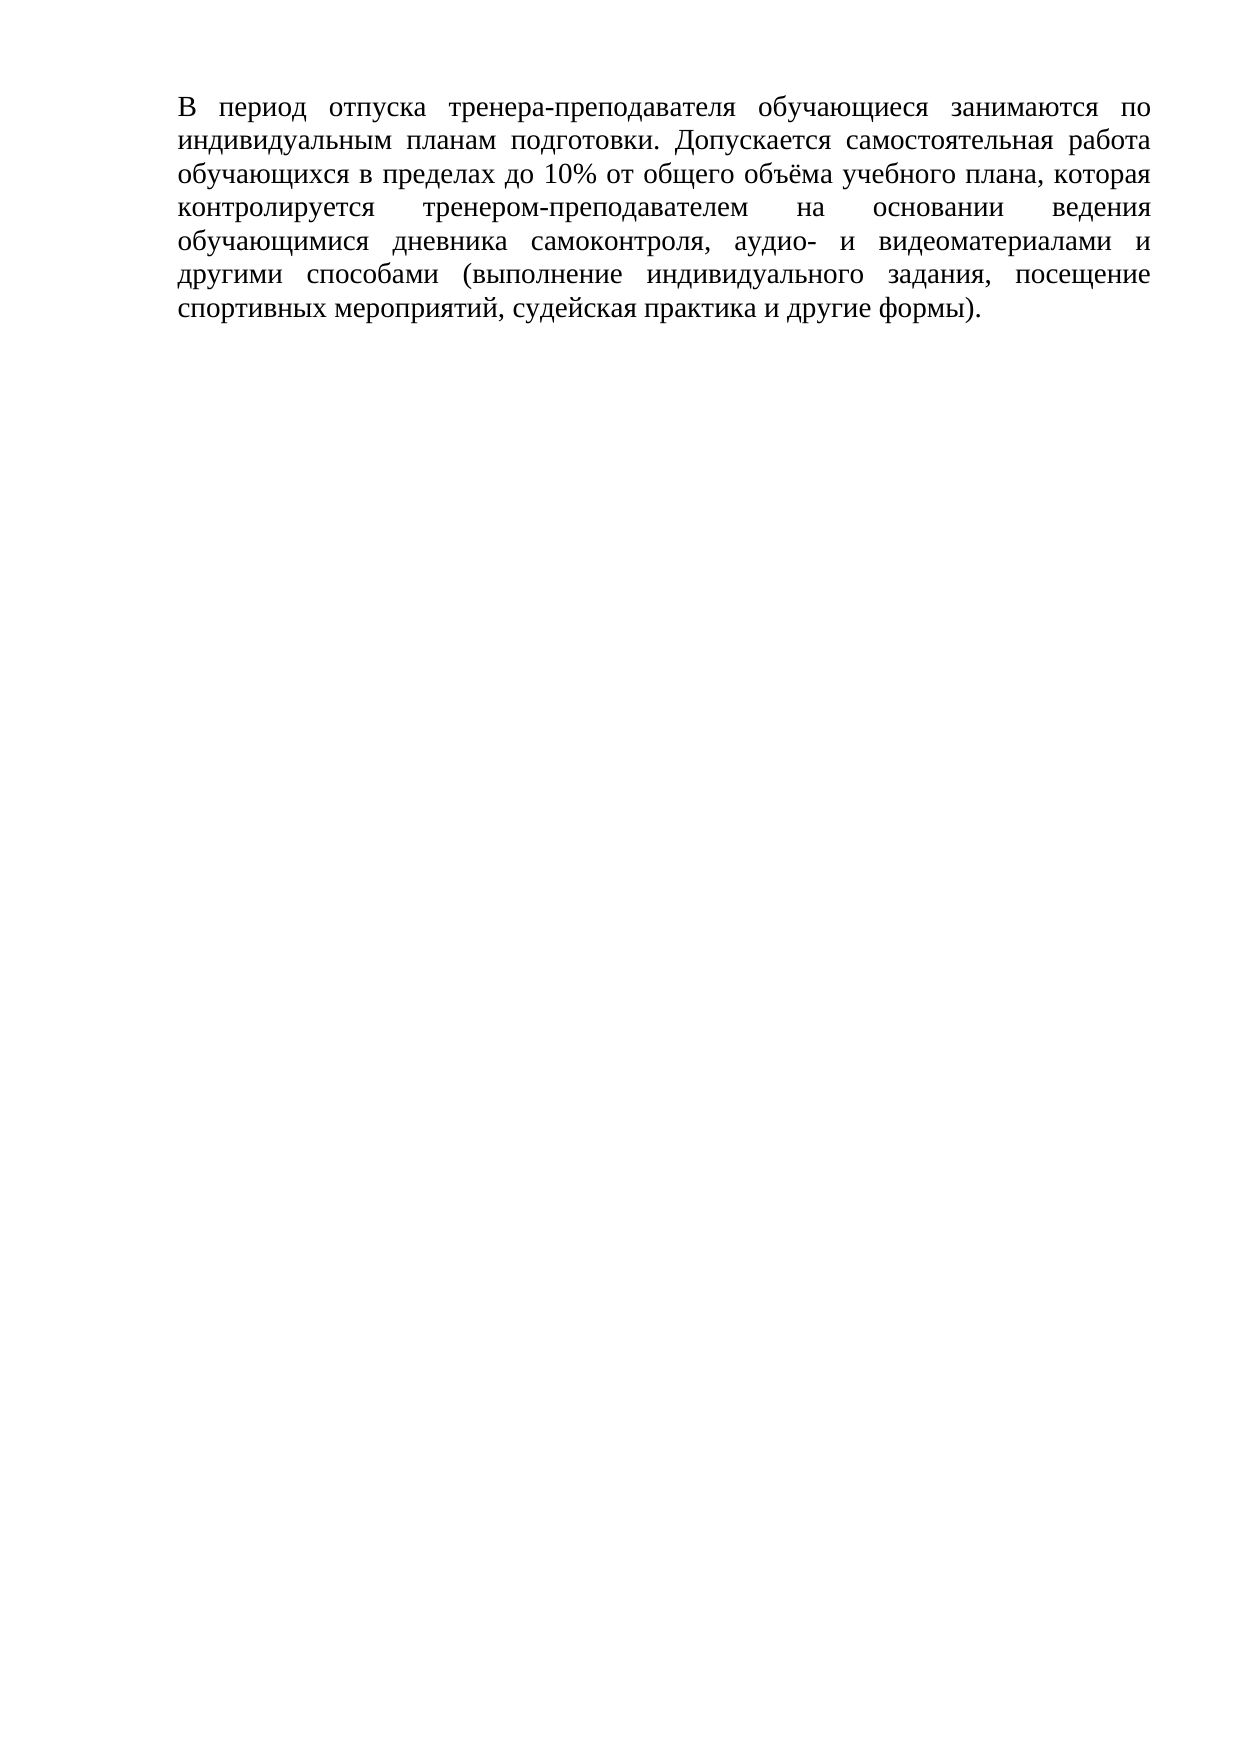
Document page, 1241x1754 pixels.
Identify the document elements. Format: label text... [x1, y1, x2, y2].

text В период отпуска тренера-преподавателя обучающиеся занимаются по индивидуальным планам подготовки. Допускается самостоятельная работа обучающихся в пределах до 10% от общего объёма учебного плана, которая контролируется тренером-преподавателем на основании ведения обучающимися дневника самоконтроля, аудио- и видеоматериалами и другими способами (выполнение индивидуального задания, посещение спортивных мероприятий, судейская практика и другие формы). [177, 89, 1152, 323]
